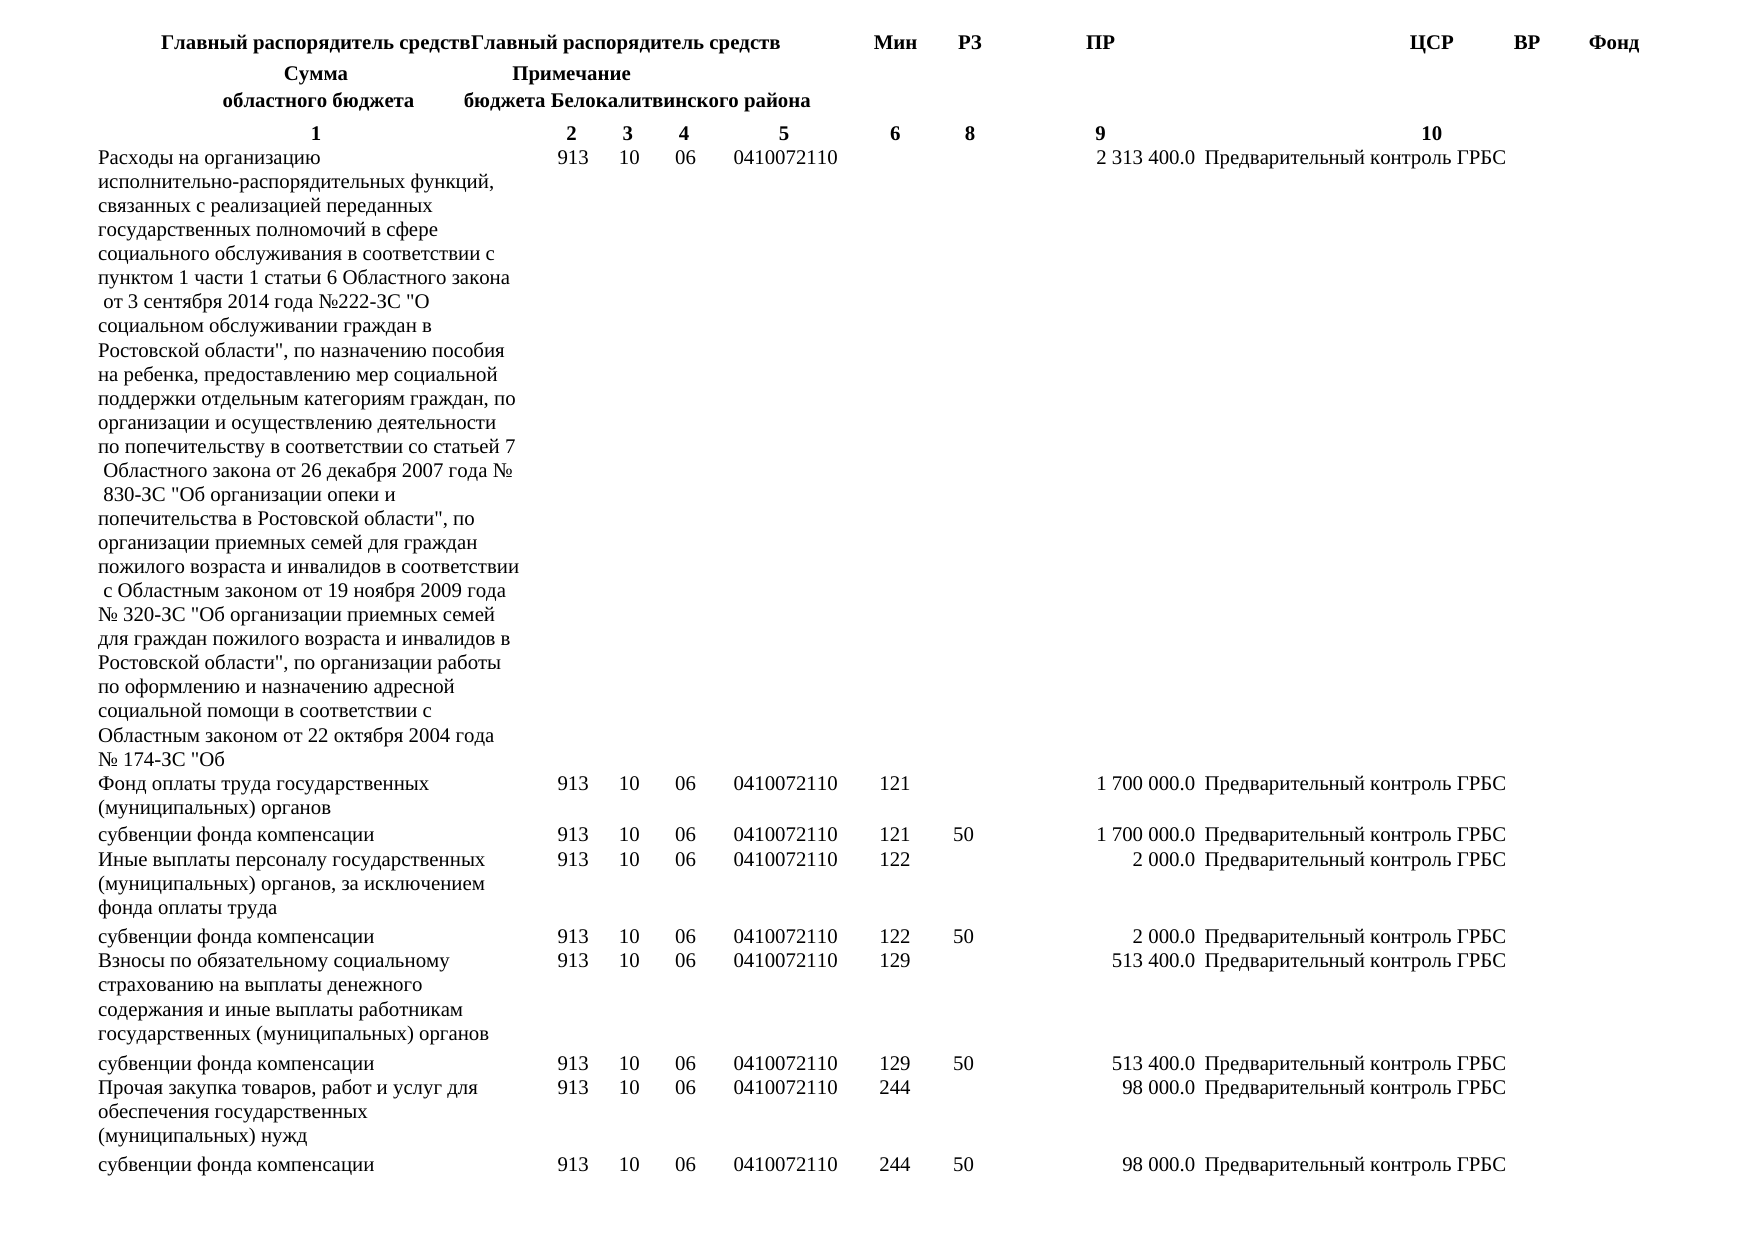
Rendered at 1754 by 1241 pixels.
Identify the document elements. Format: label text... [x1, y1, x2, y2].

text субвенции фонда компенсации 913 10 06 0410072110 129 50 513 400.0 Предварительный контроль ГРБС [88, 1051, 1724, 1075]
text (муниципальных) органов [88, 795, 1724, 819]
text Ростовской области", по организации работы [88, 650, 1724, 674]
text (муниципальных) органов, за исключением [88, 871, 1724, 895]
text содержания и иные выплаты работникам [88, 996, 1724, 1021]
text страхованию на выплаты денежного [88, 972, 1724, 996]
text Иные выплаты персоналу государственных 913 10 06 0410072110 122 2 000.0 Предварительный контроль ГРБС [88, 847, 1724, 871]
text социальном обслуживании граждан в [88, 313, 1724, 337]
text Главный распорядитель средств Главный распорядитель средств Мин РЗ ПР ЦСР ВР Фонд Сумма Примечание [88, 29, 1724, 88]
text фонда оплаты труда [88, 895, 1724, 919]
text № 320-ЗС "Об организации приемных семей [88, 602, 1724, 626]
text социального обслуживания в соответствии с [88, 241, 1724, 265]
text по оформлению и назначению адресной [88, 674, 1724, 698]
text с Областным законом от 19 ноября 2009 года [88, 578, 1724, 602]
text организации и осуществлению деятельности [88, 410, 1724, 434]
text попечительства в Ростовской области", по [88, 506, 1724, 530]
text для граждан пожилого возраста и инвалидов в [88, 626, 1724, 650]
text на ребенка, предоставлению мер социальной [88, 362, 1724, 386]
text социальной помощи в соответствии с [88, 698, 1724, 722]
text пунктом 1 части 1 статьи 6 Областного закона [88, 265, 1724, 289]
text поддержки отдельным категориям граждан, по [88, 386, 1724, 410]
text от 3 сентября 2014 года №222-ЗС "О [88, 289, 1724, 313]
text 830-ЗС "Об организации опеки и [88, 482, 1724, 506]
text субвенции фонда компенсации 913 10 06 0410072110 121 50 1 700 000.0 Предварительный контроль ГРБС [88, 822, 1724, 846]
text № 174-ЗС "Об [88, 747, 1724, 771]
text 1 2 3 4 5 6 8 9 10 [88, 120, 1724, 144]
text организации приемных семей для граждан [88, 530, 1724, 554]
text субвенции фонда компенсации 913 10 06 0410072110 244 50 98 000.0 Предварительный контроль ГРБС [88, 1152, 1724, 1176]
text Ростовской области", по назначению пособия [88, 337, 1724, 362]
text обеспечения государственных [88, 1099, 1724, 1123]
text Взносы по обязательному социальному 913 10 06 0410072110 129 513 400.0 Предварительный контроль ГРБС [88, 948, 1724, 972]
text Прочая закупка товаров, работ и услуг для 913 10 06 0410072110 244 98 000.0 Предварительный контроль ГРБС [88, 1075, 1724, 1099]
text областного бюджета бюджета Белокалитвинского района [88, 88, 1724, 112]
text Областным законом от 22 октября 2004 года [88, 722, 1724, 747]
text по попечительству в соответствии со статьей 7 [88, 434, 1724, 458]
text государственных (муниципальных) органов [88, 1021, 1724, 1044]
text связанных с реализацией переданных [88, 193, 1724, 217]
text государственных полномочий в сфере [88, 217, 1724, 241]
text (муниципальных) нужд [88, 1123, 1724, 1147]
text субвенции фонда компенсации 913 10 06 0410072110 122 50 2 000.0 Предварительный контроль ГРБС [88, 924, 1724, 948]
text Фонд оплаты труда государственных 913 10 06 0410072110 121 1 700 000.0 Предварительный контроль ГРБС [88, 771, 1724, 795]
text пожилого возраста и инвалидов в соответствии [88, 554, 1724, 578]
text исполнительно-распорядительных функций, [88, 169, 1724, 193]
text Областного закона от 26 декабря 2007 года № [88, 458, 1724, 482]
text Расходы на организацию 913 10 06 0410072110 2 313 400.0 Предварительный контроль ГРБС [88, 145, 1724, 169]
